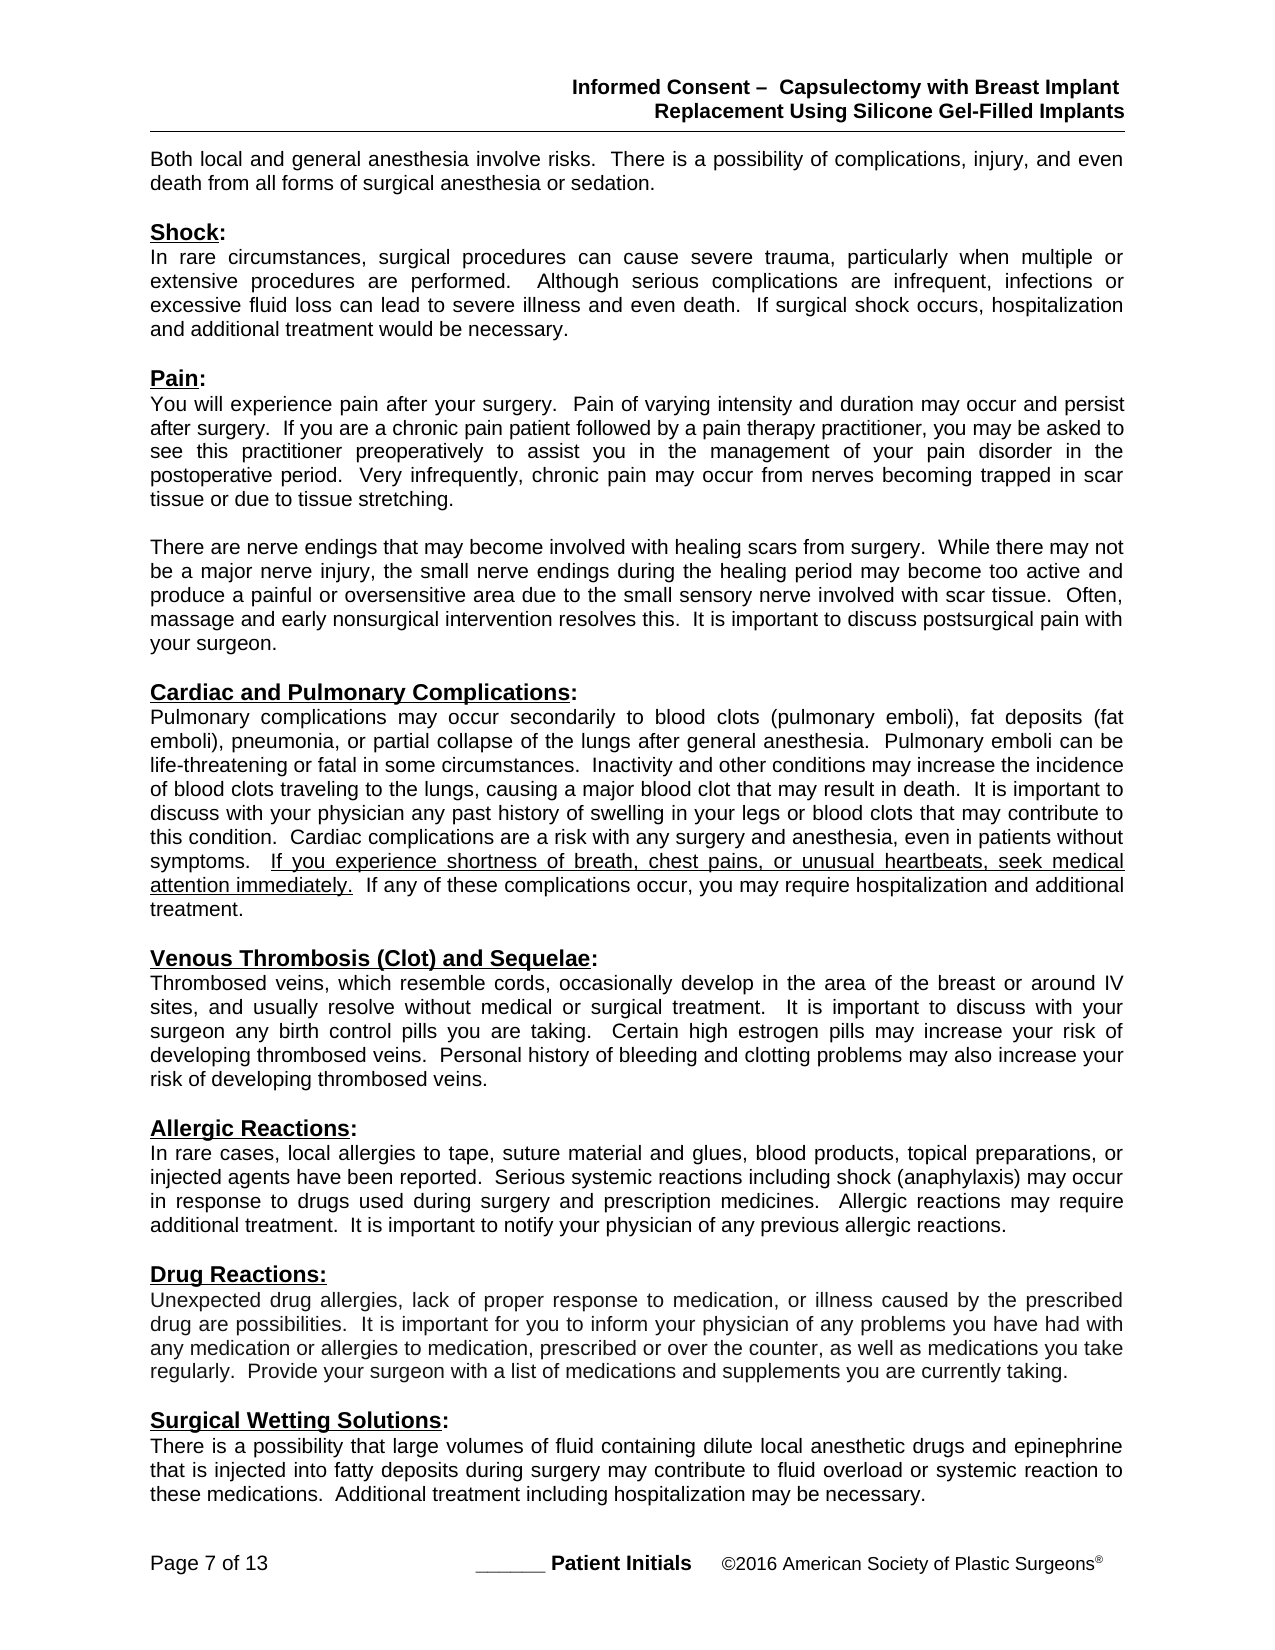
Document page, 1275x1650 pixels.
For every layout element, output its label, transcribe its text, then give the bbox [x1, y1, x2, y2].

text Shock: [150, 219, 1125, 245]
text There is a possibility that large volumes of fluid containing dilute local anesthetic drugs and epinephrine that is injected into fatty deposits during surgery may contribute to fluid overload or systemic reaction to these medications. Additional treatment including hospitalization may be necessary. [150, 1433, 1125, 1505]
text Surgical Wetting Solutions: [150, 1407, 1125, 1433]
text Pain: [150, 365, 1125, 391]
text Pulmonary complications may occur secondarily to blood clots (pulmonary emboli), fat deposits (fat emboli), pneumonia, or partial collapse of the lungs after general anesthesia. Pulmonary emboli can be life-threatening or fatal in some circumstances. Inactivity and other conditions may increase the incidence of blood clots traveling to the lungs, causing a major blood clot that may result in death. It is important to discuss with your physician any past history of swelling in your legs or blood clots that may contribute to this condition. Cardiac complications are a risk with any surgery and anesthesia, even in patients without symptoms. If you experience shortness of breath, chest pains, or unusual heartbeats, seek medical attention immediately. If any of these complications occur, you may require hospitalization and additional treatment. [150, 705, 1125, 921]
text You will experience pain after your surgery. Pain of varying intensity and duration may occur and persist after surgery. If you are a chronic pain patient followed by a pain therapy practitioner, you may be asked to see this practitioner preoperatively to assist you in the management of your pain disorder in the postoperative period. Very infrequently, chronic pain may occur from nerves becoming trapped in scar tissue or due to tissue stretching. [150, 391, 1125, 511]
text Thrombosed veins, which resemble cords, occasionally develop in the area of the breast or around IV sites, and usually resolve without medical or surgical treatment. It is important to discuss with your surgeon any birth control pills you are taking. Certain high estrogen pills may increase your risk of developing thrombosed veins. Personal history of bleeding and clotting problems may also increase your risk of developing thrombosed veins. [150, 971, 1125, 1091]
text Both local and general anesthesia involve risks. There is a possibility of complications, injury, and even death from all forms of surgical anesthesia or sedation. [150, 147, 1125, 195]
text Allergic Reactions: [150, 1115, 1125, 1141]
text In rare cases, local allergies to tape, suture material and glues, blood products, topical preparations, or injected agents have been reported. Serious systemic reactions including shock (anaphylaxis) may occur in response to drugs used during surgery and prescription medicines. Allergic reactions may require additional treatment. It is important to notify your physician of any previous allergic reactions. [150, 1141, 1125, 1237]
text Venous Thrombosis (Clot) and Sequelae: [150, 945, 1125, 971]
text In rare circumstances, surgical procedures can cause severe trauma, particularly when multiple or extensive procedures are performed. Although serious complications are infrequent, infections or excessive fluid loss can lead to severe illness and even death. If surgical shock occurs, hospitalization and additional treatment would be necessary. [150, 245, 1125, 341]
text There are nerve endings that may become involved with healing scars from surgery. While there may not be a major nerve injury, the small nerve endings during the healing period may become too active and produce a painful or oversensitive area due to the small sensory nerve involved with scar tissue. Often, massage and early nonsurgical intervention resolves this. It is important to discuss postsurgical pain with your surgeon. [150, 535, 1125, 655]
text Unexpected drug allergies, lack of proper response to medication, or illness caused by the prescribed drug are possibilities. It is important for you to inform your physician of any problems you have had with any medication or allergies to medication, prescribed or over the counter, as well as medications you take regularly. Provide your surgeon with a list of medications and supplements you are currently taking. [150, 1287, 1125, 1383]
text Drug Reactions: [150, 1261, 1125, 1287]
text Cardiac and Pulmonary Complications: [150, 679, 1125, 705]
